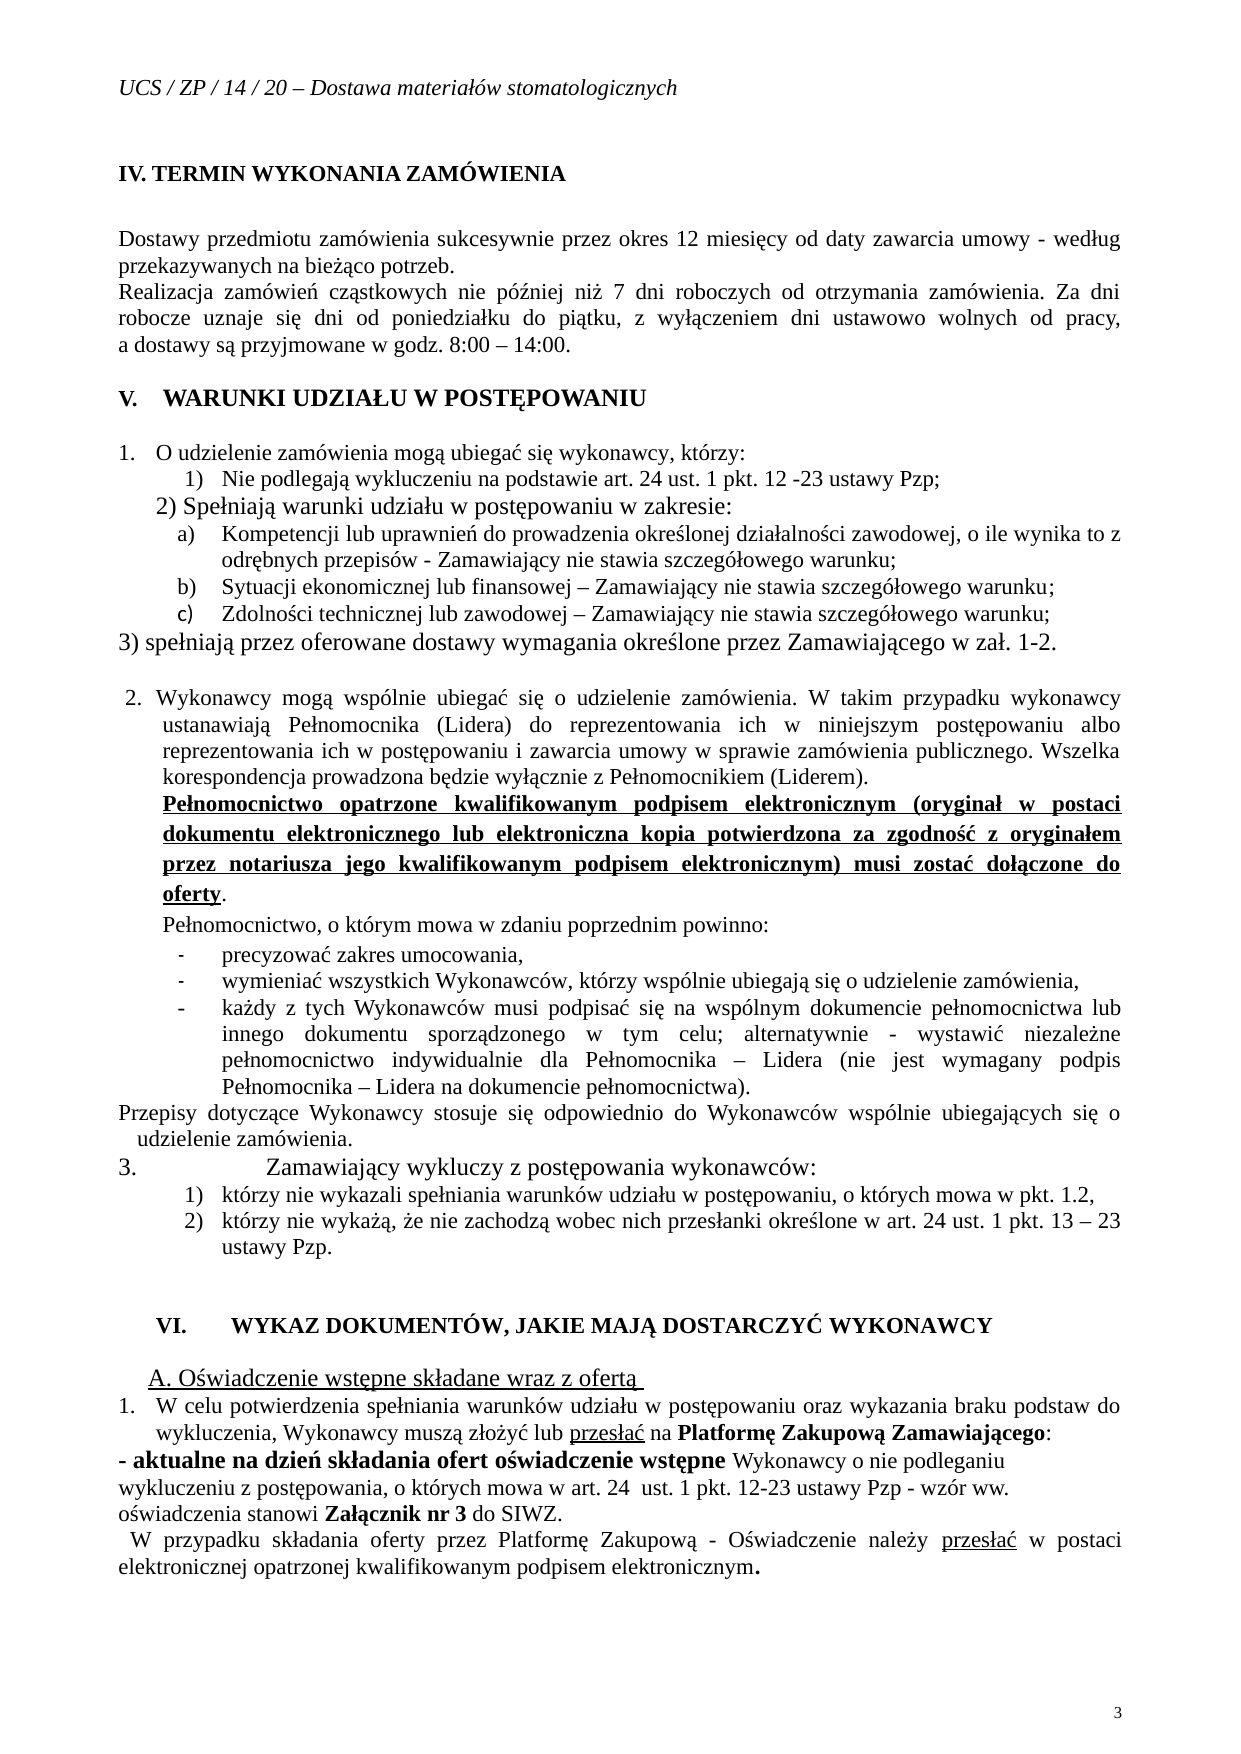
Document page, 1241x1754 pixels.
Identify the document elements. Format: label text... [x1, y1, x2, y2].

list Pełnomocnictwo opatrzone kwalifikowanym podpisem elektronicznym (oryginał w postaci dokumentu elektronicznego lub elektroniczna kopia potwierdzona za zgodność z oryginałem przez notariusza jego kwalifikowanym podpisem elektronicznym) musi zostać dołączone do oferty. [162, 844, 1122, 907]
text 2) Spełniają warunki udziału w postępowaniu w zakresie: [156, 491, 1122, 520]
list Zdolności technicznej lub zawodowej – Zamawiający nie stawia szczegółowego warunku; [177, 599, 1122, 627]
list którzy nie wykazali spełniania warunków udziału w postępowaniu, o których mowa w pkt. 1.2, [184, 1181, 1122, 1207]
list precyzować zakres umocowania, [184, 941, 1122, 967]
text W przypadku składania oferty przez Platformę Zakupową - Oświadczenie należy przesłać w postaci elektronicznej opatrzonej kwalifikowanym podpisem elektronicznym. [118, 1526, 1122, 1579]
list wymieniać wszystkich Wykonawców, którzy wspólnie ubiegają się o udzielenie zamówienia, [184, 967, 1122, 994]
list WARUNKI UDZIAŁU W POSTĘPOWANIU [118, 383, 1122, 412]
list O udzielenie zamówienia mogą ubiegać się wykonawcy, którzy: [118, 438, 1122, 465]
text - każdy z tych Wykonawców musi podpisać się na wspólnym dokumencie pełnomocnictwa lub innego dokumentu sporządzonego w tym celu; alternatywnie - wystawić niezależne pełnomocnictwo indywidualnie dla Pełnomocnika – Lidera (nie jest wymagany podpis Pełnomocnika – Lidera na dokumencie pełnomocnictwa). [177, 994, 1122, 1099]
list Sytuacji ekonomicznej lub finansowej – Zamawiający nie stawia szczegółowego warunku; [177, 573, 1122, 599]
text A. Oświadczenie wstępne składane wraz z ofertą [148, 1363, 1122, 1392]
list Nie podlegają wykluczeniu na podstawie art. 24 ust. 1 pkt. 12 -23 ustawy Pzp; [184, 465, 1122, 491]
list W celu potwierdzenia spełniania warunków udziału w postępowaniu oraz wykazania braku podstaw do wykluczenia, Wykonawcy muszą złożyć lub przesłać na Platformę Zakupową Zamawiającego: [118, 1392, 1122, 1445]
list Wykonawcy mogą wspólnie ubiegać się o udzielenie zamówienia. W takim przypadku wykonawcy ustanawiają Pełnomocnika (Lidera) do reprezentowania ich w niniejszym postępowaniu albo reprezentowania ich w postępowaniu i zawarcia umowy w sprawie zamówienia publicznego. Wszelka korespondencja prowadzona będzie wyłącznie z Pełnomocnikiem (Liderem). [125, 684, 1122, 790]
list Zamawiający wykluczy z postępowania wykonawców: [118, 1152, 1122, 1181]
list Dostawy przedmiotu zamówienia sukcesywnie przez okres 12 miesięcy od daty zawarcia umowy - według przekazywanych na bieżąco potrzeb. [118, 225, 1122, 278]
list Kompetencji lub uprawnień do prowadzenia określonej działalności zawodowej, o ile wynika to z odrębnych przepisów - Zamawiający nie stawia szczegółowego warunku; [177, 520, 1122, 573]
text - aktualne na dzień składania ofert oświadczenie wstępne Wykonawcy o nie podleganiu wykluczeniu z postępowania, o których mowa w art. 24 ust. 1 pkt. 12-23 ustawy Pzp - wzór ww. oświadczenia stanowi Załącznik nr 3 do SIWZ. [118, 1445, 1122, 1526]
text IV. TERMIN WYKONANIA ZAMÓWIENIA [118, 160, 1122, 186]
text Realizacja zamówień cząstkowych nie później niż 7 dni roboczych od otrzymania zamówienia. Za dni robocze uznaje się dni od poniedziałku do piątku, z wyłączeniem dni ustawowo wolnych od pracy, a dostawy są przyjmowane w godz. 8:00 – 14:00. [118, 278, 1122, 357]
list Pełnomocnictwo opatrzone kwalifikowanym podpisem elektronicznym (oryginał w postaci dokumentu elektronicznego lub elektroniczna kopia potwierdzona za zgodność z oryginałem przez notariusza jego kwalifikowanym podpisem elektronicznym) musi zostać dołączone do oferty. [162, 814, 1122, 843]
list Pełnomocnictwo opatrzone kwalifikowanym podpisem elektronicznym (oryginał w postaci dokumentu elektronicznego lub elektroniczna kopia potwierdzona za zgodność z oryginałem przez notariusza jego kwalifikowanym podpisem elektronicznym) musi zostać dołączone do oferty. [162, 790, 1122, 813]
list którzy nie wykażą, że nie zachodzą wobec nich przesłanki określone w art. 24 ust. 1 pkt. 13 – 23 ustawy Pzp. [184, 1207, 1122, 1260]
text Przepisy dotyczące Wykonawcy stosuje się odpowiednio do Wykonawców wspólnie ubiegających się o udzielenie zamówienia. [118, 1099, 1122, 1152]
text 3) spełniają przez oferowane dostawy wymagania określone przez Zamawiającego w zał. 1-2. [118, 627, 1122, 656]
list Pełnomocnictwo, o którym mowa w zdaniu poprzednim powinno: [162, 911, 1122, 937]
list WYKAZ DOKUMENTÓW, JAKIE MAJĄ DOSTARCZYĆ WYKONAWCY [156, 1312, 1122, 1339]
